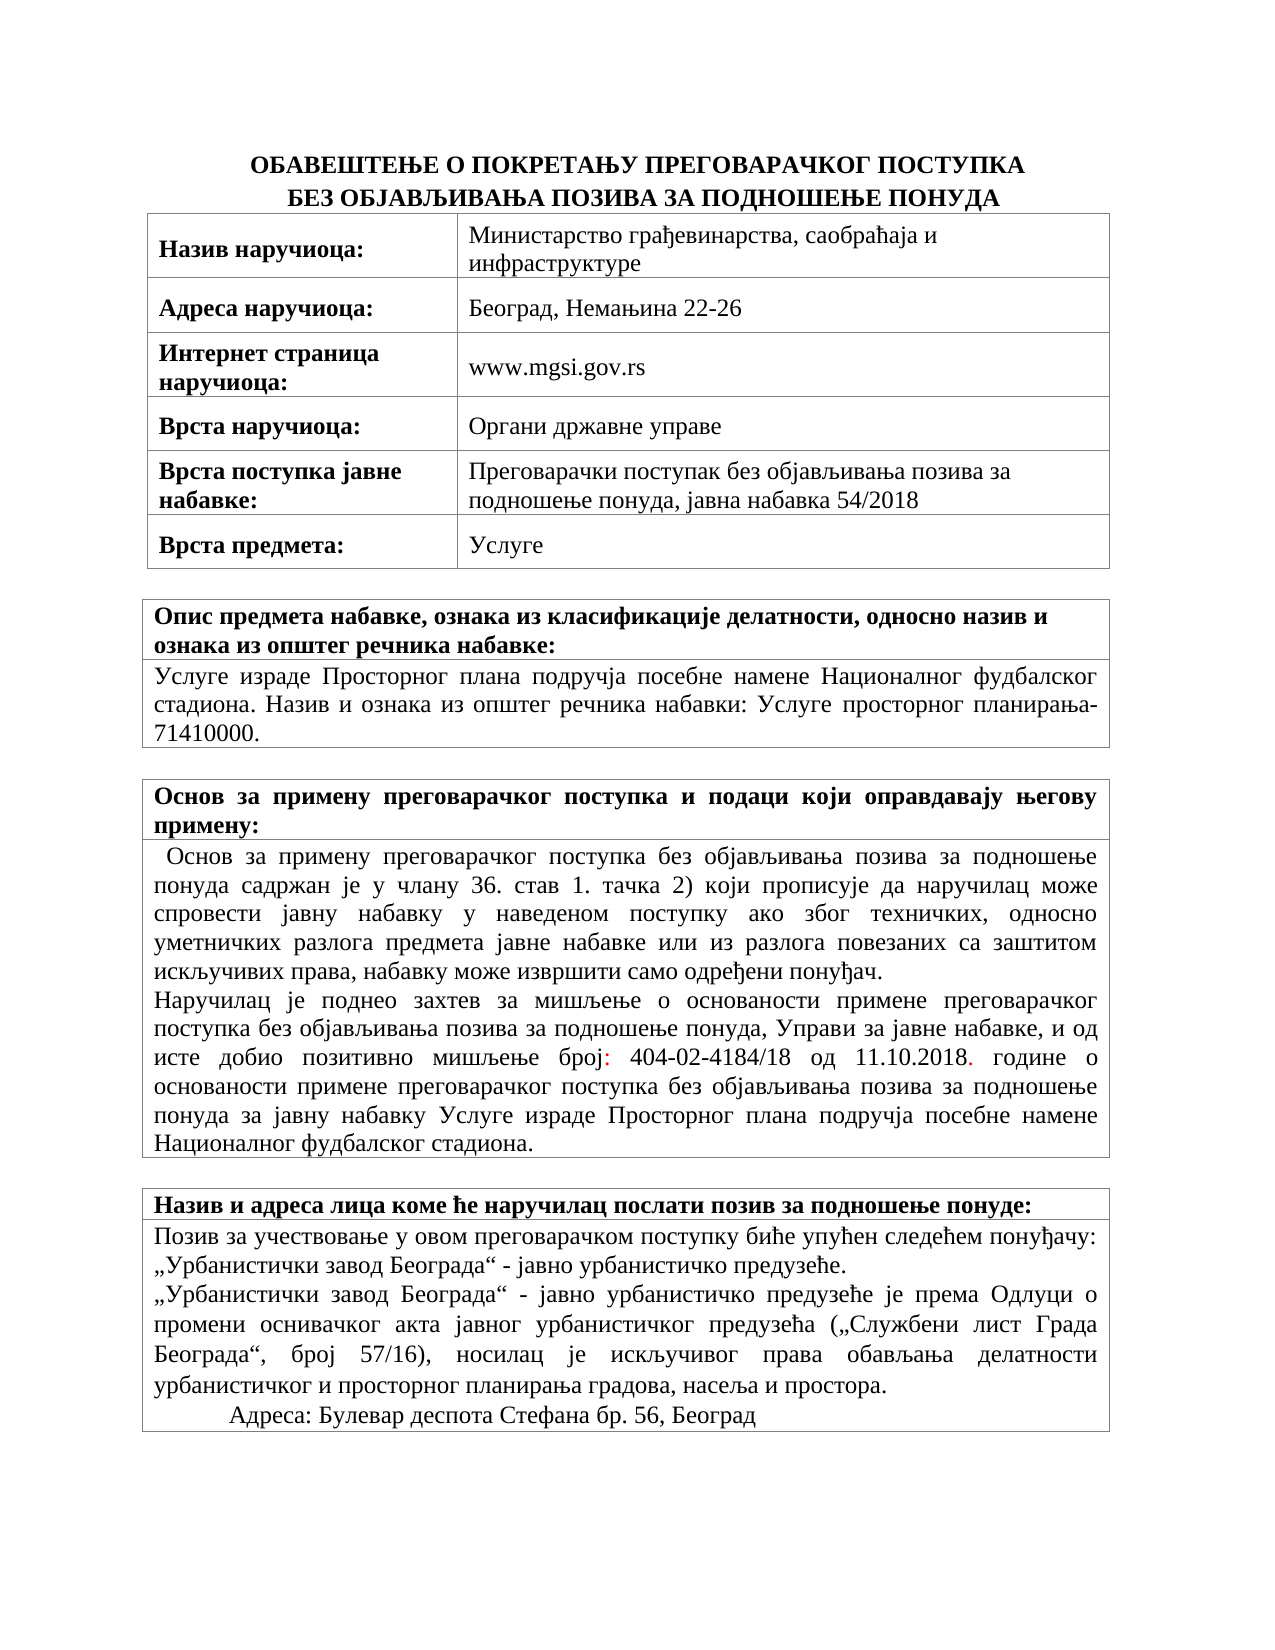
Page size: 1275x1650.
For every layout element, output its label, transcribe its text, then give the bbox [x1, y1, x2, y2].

table_header Основ за примену преговарачког поступка и подаци који оправдавају његову примену: [143, 780, 1109, 838]
table_cell Органи државне управе [458, 397, 1109, 449]
table_cell Београд, Немањина 22-26 [458, 278, 1109, 332]
table_cell Врста наручиоца: [148, 397, 457, 449]
table_cell Адреса наручиоца: [148, 278, 457, 332]
table_cell Преговарачки поступак без објављивања позива за подношење понуда, јавна набавка 54/2018 [458, 451, 1109, 514]
table_cell Интернет страница наручиоца: [148, 333, 457, 396]
table_cell www.mgsi.gov.rs [458, 333, 1109, 396]
table_cell Услуге израде Просторног плана подручја посебне намене Националног фудбалског стадиона. Назив и ознака из општег речника набавки: Услуге просторног планирања-71410000. [143, 660, 1109, 747]
table_header Опис предмета набавке, ознака из класификације делатности, односно назив и ознака из општег речника набавке: [143, 600, 1109, 658]
table_cell Позив за учествовање у овом преговарачком поступку биће упућен следећем понуђачу: „Урбанистички завод Београда“ - јавно урбанистичко предузеће. „Урбанистички завод Београда“ - јавно урбанистичко предузеће је према Одлуци о промени оснивачког акта јавног урбанистичког предузећа („Службени лист Града Београда“, број 57/16), носилац је искључивог права обављања делатности урбанистичког и просторног планирања градова, насеља и простора. Адреса: Булевар деспота Стефана бр. 56, Београд [143, 1220, 1109, 1431]
table_cell Врста поступка јавне набавке: [148, 451, 457, 514]
table_cell Основ за примену преговарачког поступка без објављивања позива за подношење понуда садржан је у члану 36. став 1. тачка 2) који прописује да наручилац може спровести јавну набавку у наведеном поступку ако због техничких, односно уметничких разлога предмета јавне набавке или из разлога повезаних са заштитом искључивих права, набавку може извршити само одређени понуђач. Наручилац је поднео захтев за мишљење о основаности примене преговарачког поступка без објављивања позива за подношење понуда, Управи за јавне набавке, и од исте добио позитивно мишљење број: 404-02-4184/18 од 11.10.2018. године о основаности примене преговарачког поступка без објављивања позива за подношење понуда за јавну набавку Услуге израде Просторног плана подручја посебне намене Националног фудбалског стадиона. [143, 840, 1109, 1157]
table_header Mинистарство грађевинарства, саобраћаја и инфраструктуре [458, 214, 1109, 277]
table_header Назив и адреса лица коме ће наручилац послати позив за подношење понуде: [143, 1189, 1109, 1219]
text БЕЗ ОБЈАВЉИВАЊА ПОЗИВА ЗА ПОДНОШЕЊЕ ПОНУДА [256, 183, 1125, 212]
table_cell Услуге [458, 515, 1109, 568]
text ОБАВЕШТЕЊЕ О ПОКРЕТАЊУ ПРЕГОВАРАЧКОГ ПОСТУПКА [150, 150, 1125, 179]
table_cell Врста предмета: [148, 515, 457, 568]
table_header Назив наручиоца: [148, 214, 457, 277]
